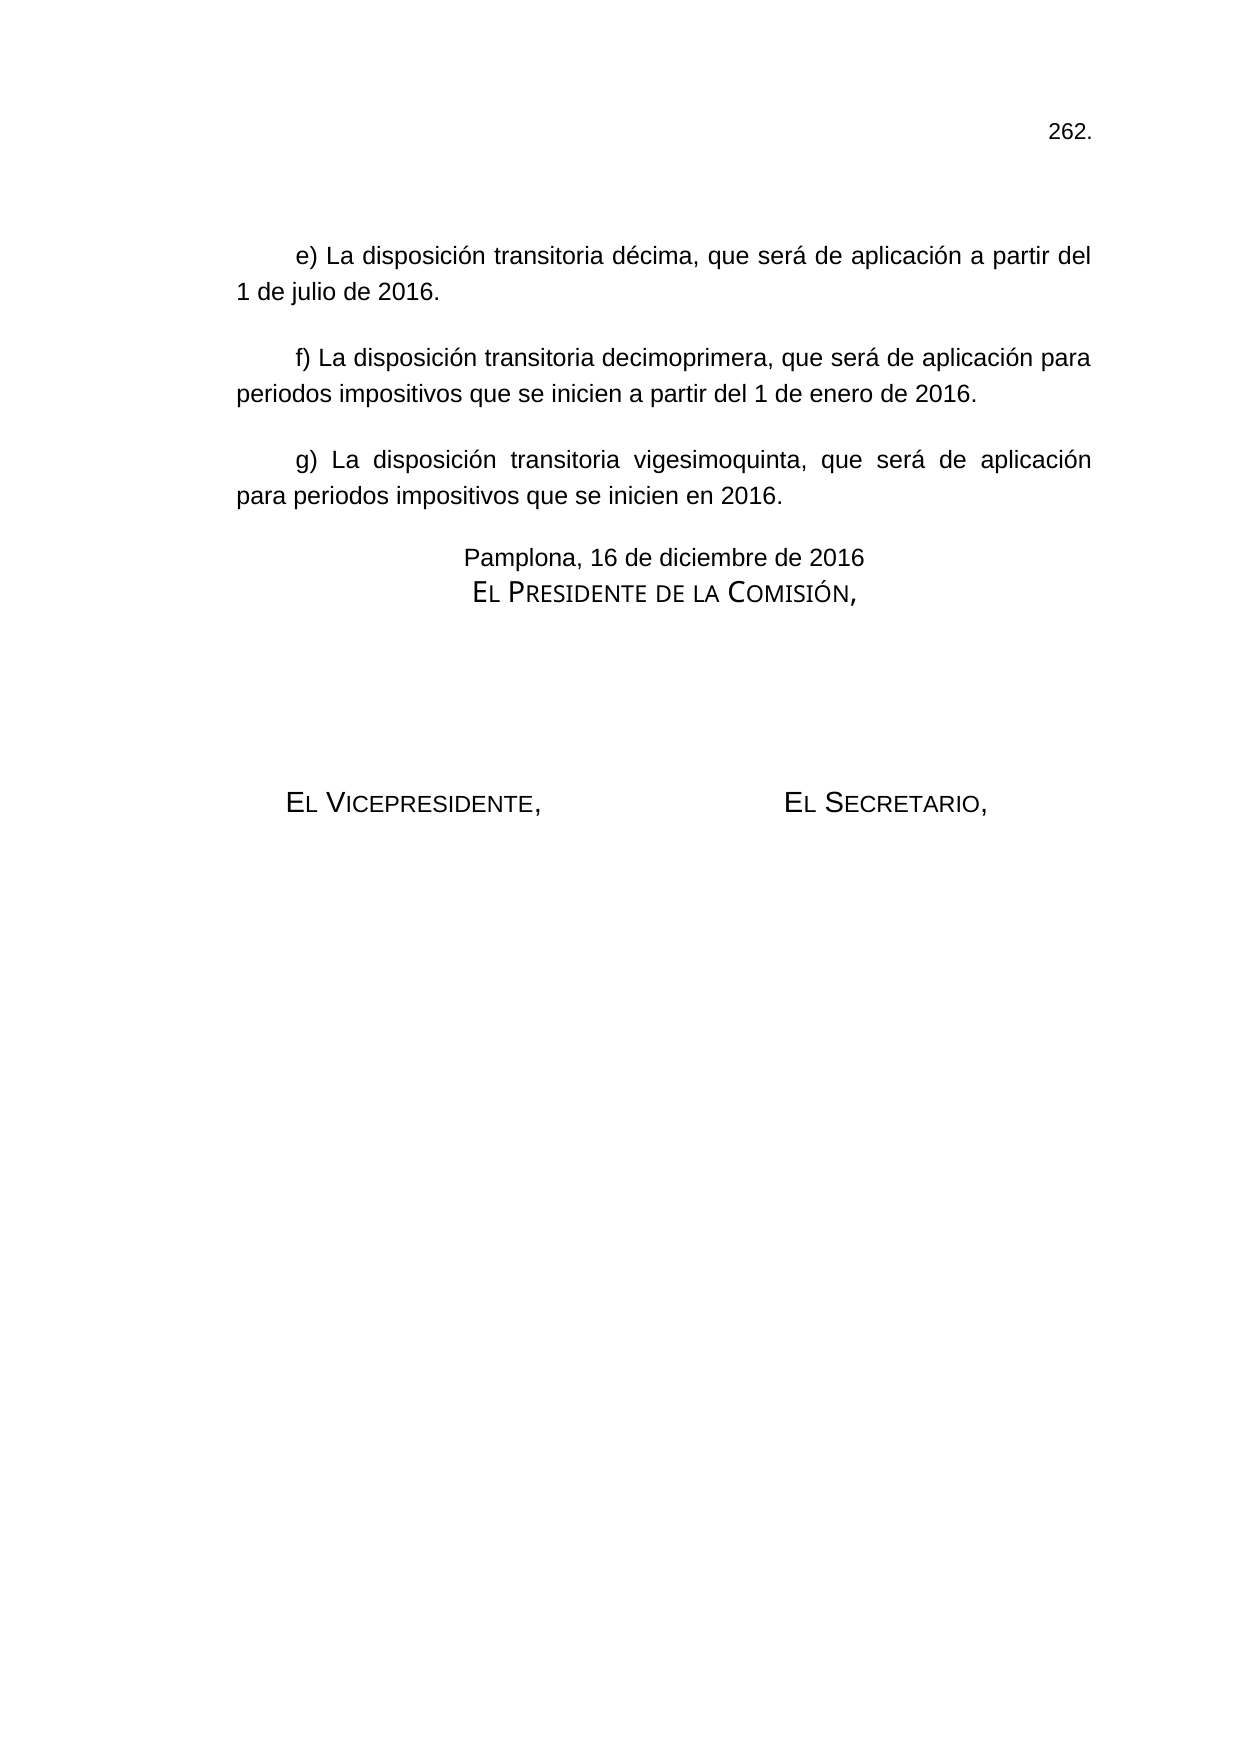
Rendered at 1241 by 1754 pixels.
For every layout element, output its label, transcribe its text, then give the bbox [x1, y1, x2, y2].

text f) La disposición transitoria decimoprimera, que será de aplicación para periodos impositivos que se inicien a partir del 1 de enero de 2016. [236, 338, 1092, 409]
text g) La disposición transitoria vigesimoquinta, que será de aplicación para periodos impositivos que se inicien en 2016. [236, 440, 1092, 511]
text El Presidente de la Comisión, [236, 571, 1092, 611]
text Pamplona, 16 de diciembre de 2016 [236, 542, 1092, 571]
text e) La disposición transitoria décima, que será de aplicación a partir del 1 de julio de 2016. [236, 236, 1092, 307]
text El Vicepresidente, El Secretario, [236, 785, 1092, 819]
